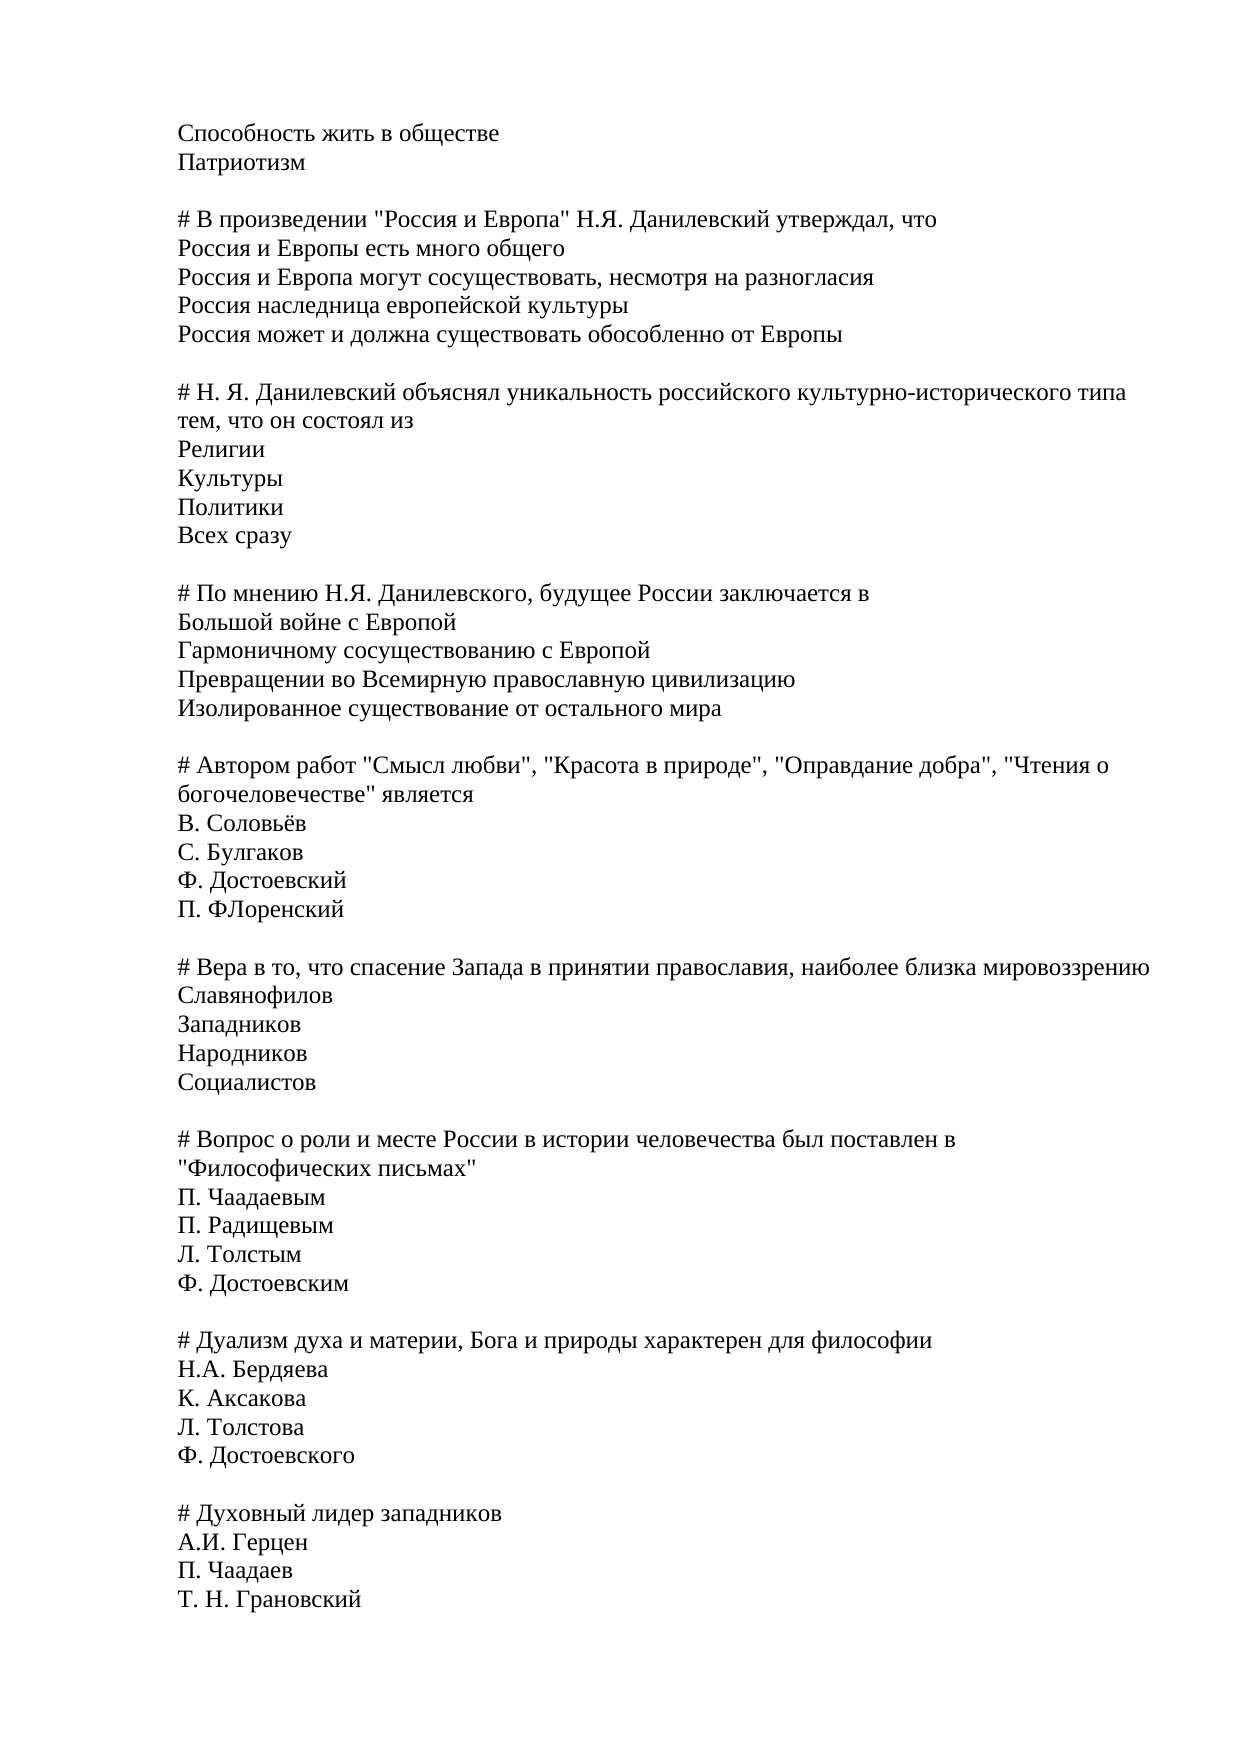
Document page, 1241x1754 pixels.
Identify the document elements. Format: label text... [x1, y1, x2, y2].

text # Вера в то, что спасение Запада в принятии православия, наиболее близка мировоззрению [177, 952, 1152, 981]
text # Дуализм духа и материи, Бога и природы характерен для философии [177, 1326, 1152, 1354]
text П. Чаадаевым [177, 1182, 1152, 1211]
text Л. Толстым [177, 1239, 1152, 1268]
text Превращении во Всемирную православную цивилизацию [177, 664, 1152, 693]
text А.И. Герцен [177, 1527, 1152, 1556]
text Религии [177, 434, 1152, 463]
text Н.А. Бердяева [177, 1354, 1152, 1383]
text # Автором работ "Смысл любви", "Красота в природе", "Оправдание добра", "Чтения о богочеловечестве" является [177, 751, 1152, 808]
text # В произведении "Россия и Европа" Н.Я. Данилевский утверждал, что [177, 204, 1152, 233]
text В. Соловьёв [177, 808, 1152, 837]
text # Духовный лидер западников [177, 1498, 1152, 1527]
text Ф. Достоевского [177, 1441, 1152, 1469]
text Социалистов [177, 1067, 1152, 1096]
text Гармоничному сосуществованию с Европой [177, 636, 1152, 664]
text Культуры [177, 463, 1152, 492]
text # Н. Я. Данилевский объяснял уникальность российского культурно-исторического типа тем, что он состоял из [177, 377, 1152, 434]
text Ф. Достоевским [177, 1268, 1152, 1297]
text Ф. Достоевский [177, 866, 1152, 894]
text Россия может и должна существовать обособленно от Европы [177, 319, 1152, 348]
text К. Аксакова [177, 1383, 1152, 1412]
text Славянофилов [177, 981, 1152, 1009]
text Способность жить в обществе [177, 118, 1152, 147]
text Народников [177, 1038, 1152, 1067]
text П. Радищевым [177, 1211, 1152, 1239]
text Большой войне с Европой [177, 607, 1152, 636]
text Т. Н. Грановский [177, 1584, 1152, 1613]
text # По мнению Н.Я. Данилевского, будущее России заключается в [177, 578, 1152, 607]
text Россия и Европы есть много общего [177, 233, 1152, 262]
text # Вопрос о роли и месте России в истории человечества был поставлен в "Философических письмах" [177, 1124, 1152, 1182]
text П. Чаадаев [177, 1556, 1152, 1584]
text Всех сразу [177, 521, 1152, 549]
text Политики [177, 492, 1152, 521]
text Россия и Европа могут сосуществовать, несмотря на разногласия [177, 262, 1152, 291]
text Л. Толстова [177, 1412, 1152, 1441]
text Патриотизм [177, 147, 1152, 176]
text Западников [177, 1009, 1152, 1038]
text П. ФЛоренский [177, 894, 1152, 923]
text С. Булгаков [177, 837, 1152, 866]
text Изолированное существование от остального мира [177, 693, 1152, 722]
text Россия наследница европейской культуры [177, 291, 1152, 319]
